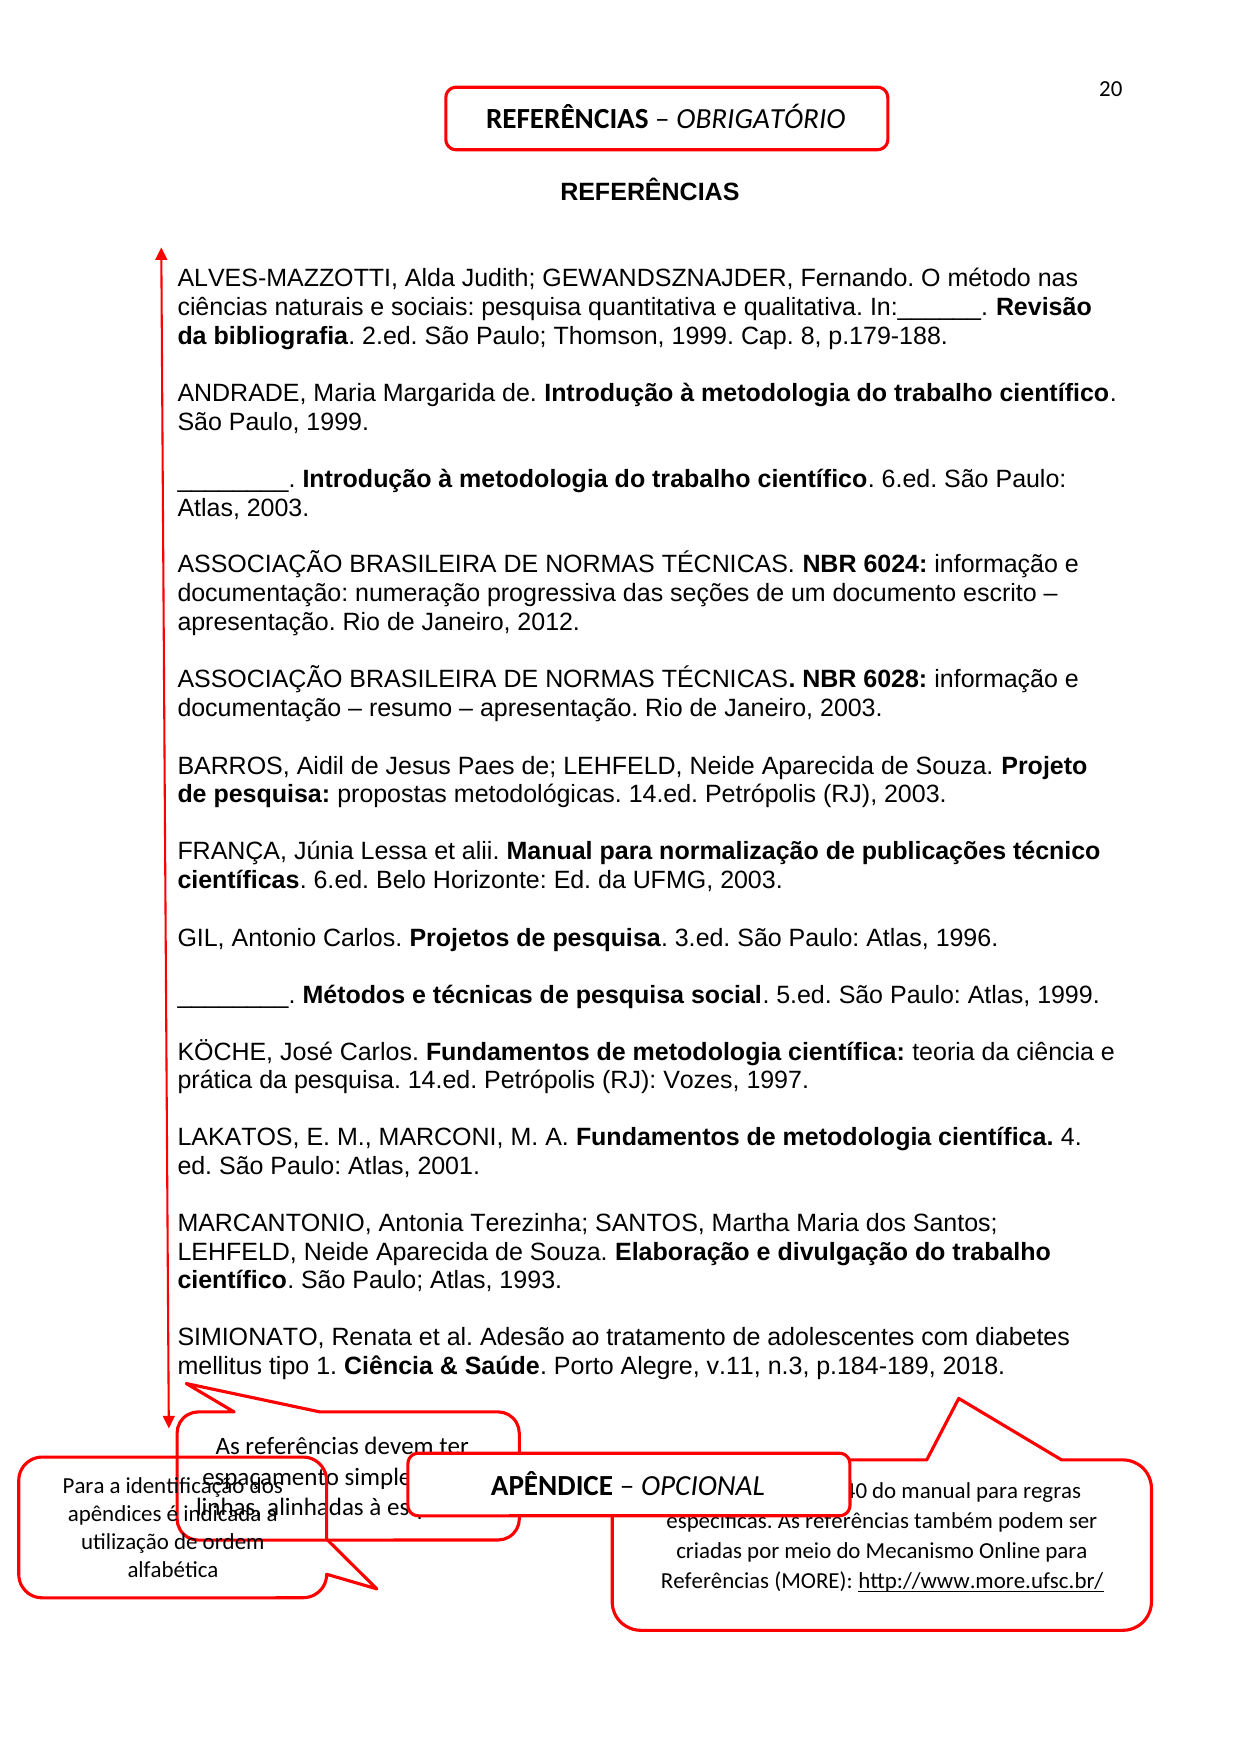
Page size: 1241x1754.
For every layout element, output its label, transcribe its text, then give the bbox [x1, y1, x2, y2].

text KÖCHE, José Carlos. Fundamentos de metodologia científica: teoria da ciência e prática da pesquisa. 14.ed. Petrópolis (RJ): Vozes, 1997. [177, 1037, 1122, 1094]
text SIMIONATO, Renata et al. Adesão ao tratamento de adolescentes com diabetes mellitus tipo 1. Ciência & Saúde. Porto Alegre, v.11, n.3, p.184-189, 2018. [177, 1322, 1122, 1379]
text LAKATOS, E. M., MARCONI, M. A. Fundamentos de metodologia científica. 4. ed. São Paulo: Atlas, 2001. [177, 1122, 1122, 1180]
text GIL, Antonio Carlos. Projetos de pesquisa. 3.ed. São Paulo: Atlas, 1996. [177, 922, 1122, 951]
text ALVES-MAZZOTTI, Alda Judith; GEWANDSZNAJDER, Fernando. O método nas ciências naturais e sociais: pesquisa quantitativa e qualitativa. In:______. Revisão da bibliografia. 2.ed. São Paulo; Thomson, 1999. Cap. 8, p.179-188. [177, 263, 1122, 350]
text FRANÇA, Júnia Lessa et alii. Manual para normalização de publicações técnico científicas. 6.ed. Belo Horizonte: Ed. da UFMG, 2003. [177, 836, 1122, 894]
text ASSOCIAÇÃO BRASILEIRA DE NORMAS TÉCNICAS. NBR 6024: informação e documentação: numeração progressiva das seções de um documento escrito – apresentação. Rio de Janeiro, 2012. [177, 549, 1122, 636]
text ASSOCIAÇÃO BRASILEIRA DE NORMAS TÉCNICAS. NBR 6028: informação e documentação – resumo – apresentação. Rio de Janeiro, 2003. [177, 664, 1122, 722]
text REFERÊNCIAS [177, 177, 1122, 206]
text ________. Introdução à metodologia do trabalho científico. 6.ed. São Paulo: Atlas, 2003. [177, 464, 1122, 521]
text BARROS, Aidil de Jesus Paes de; LEHFELD, Neide Aparecida de Souza. Projeto de pesquisa: propostas metodológicas. 14.ed. Petrópolis (RJ), 2003. [177, 751, 1122, 808]
text ________. Métodos e técnicas de pesquisa social. 5.ed. São Paulo: Atlas, 1999. [177, 980, 1122, 1009]
text ANDRADE, Maria Margarida de. Introdução à metodologia do trabalho científico. São Paulo, 1999. [177, 378, 1122, 435]
text MARCANTONIO, Antonia Terezinha; SANTOS, Martha Maria dos Santos; LEHFELD, Neide Aparecida de Souza. Elaboração e divulgação do trabalho científico. São Paulo; Atlas, 1993. [177, 1208, 1122, 1294]
